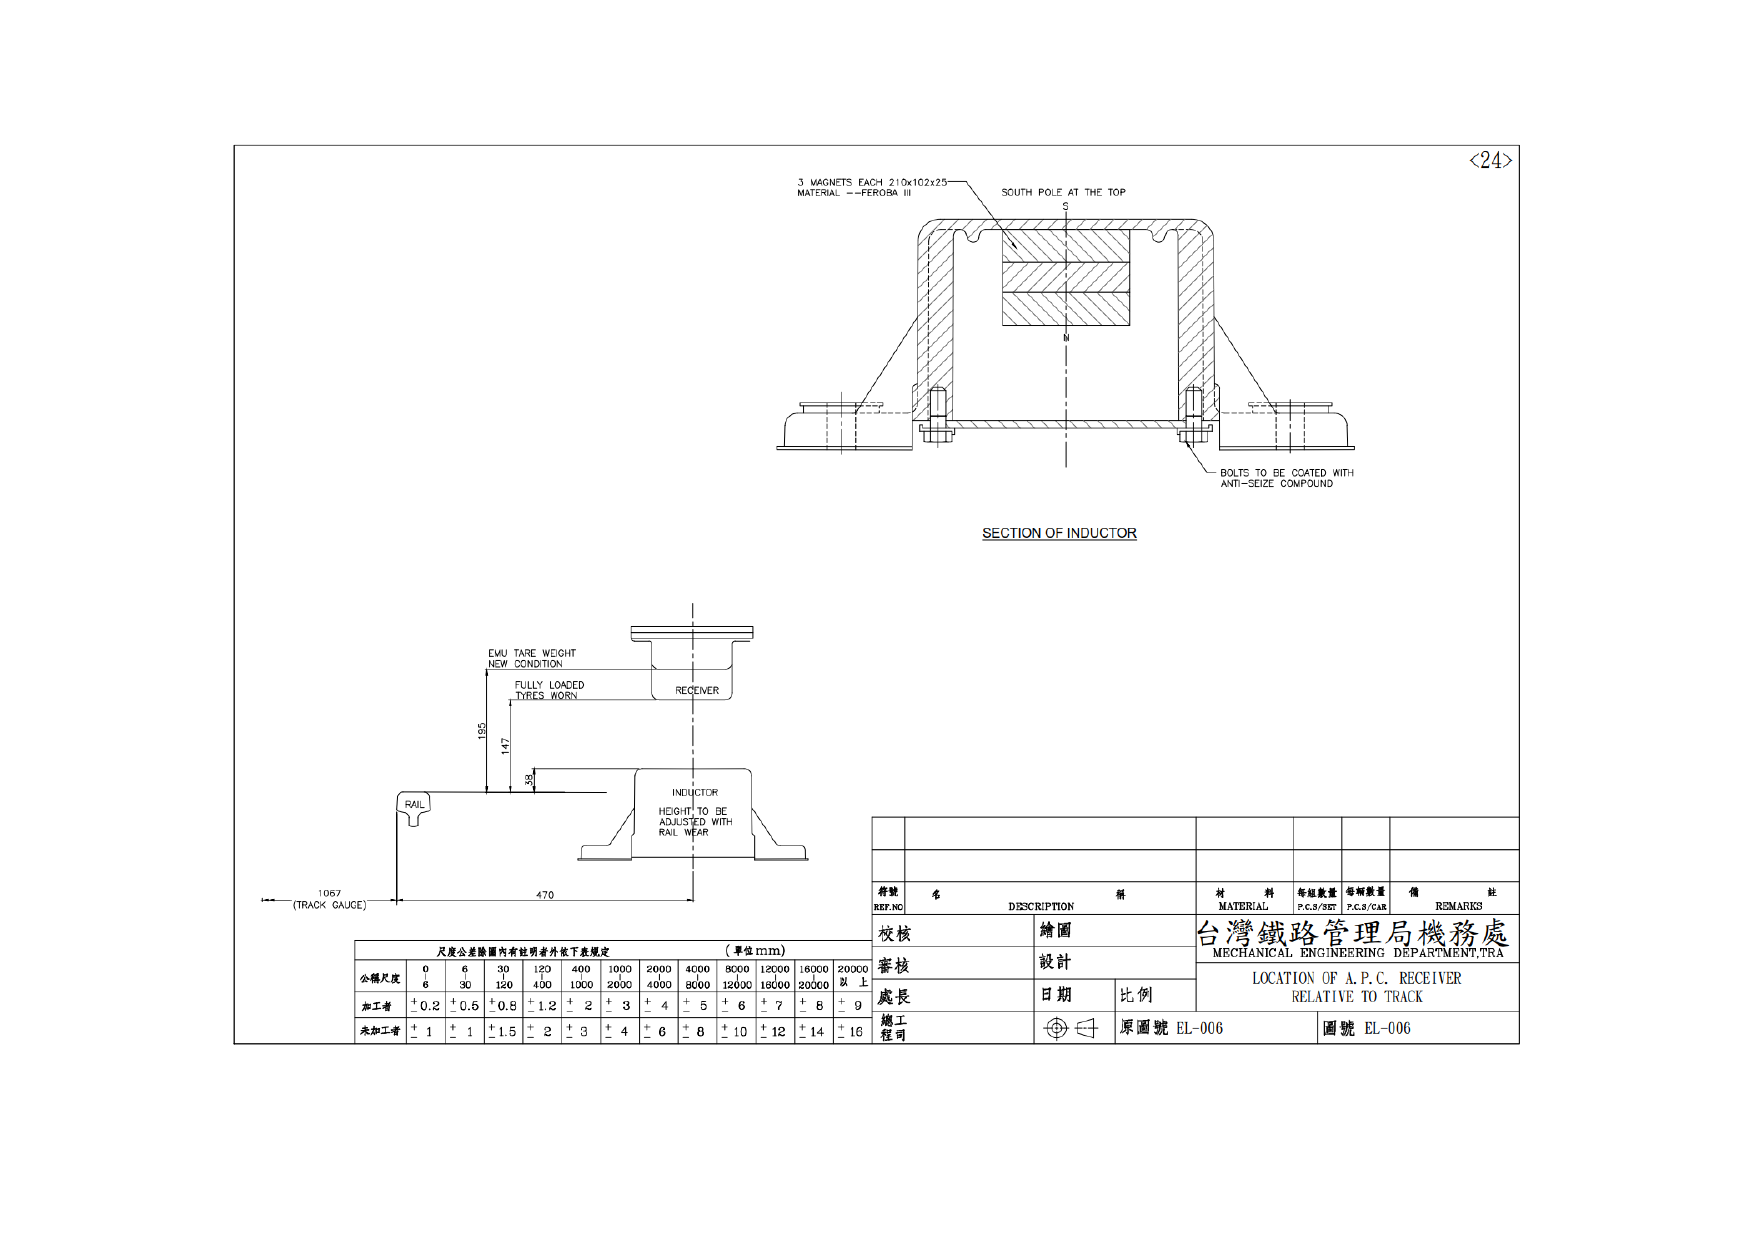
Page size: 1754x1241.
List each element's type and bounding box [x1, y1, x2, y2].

picture [226, 125, 1528, 1062]
